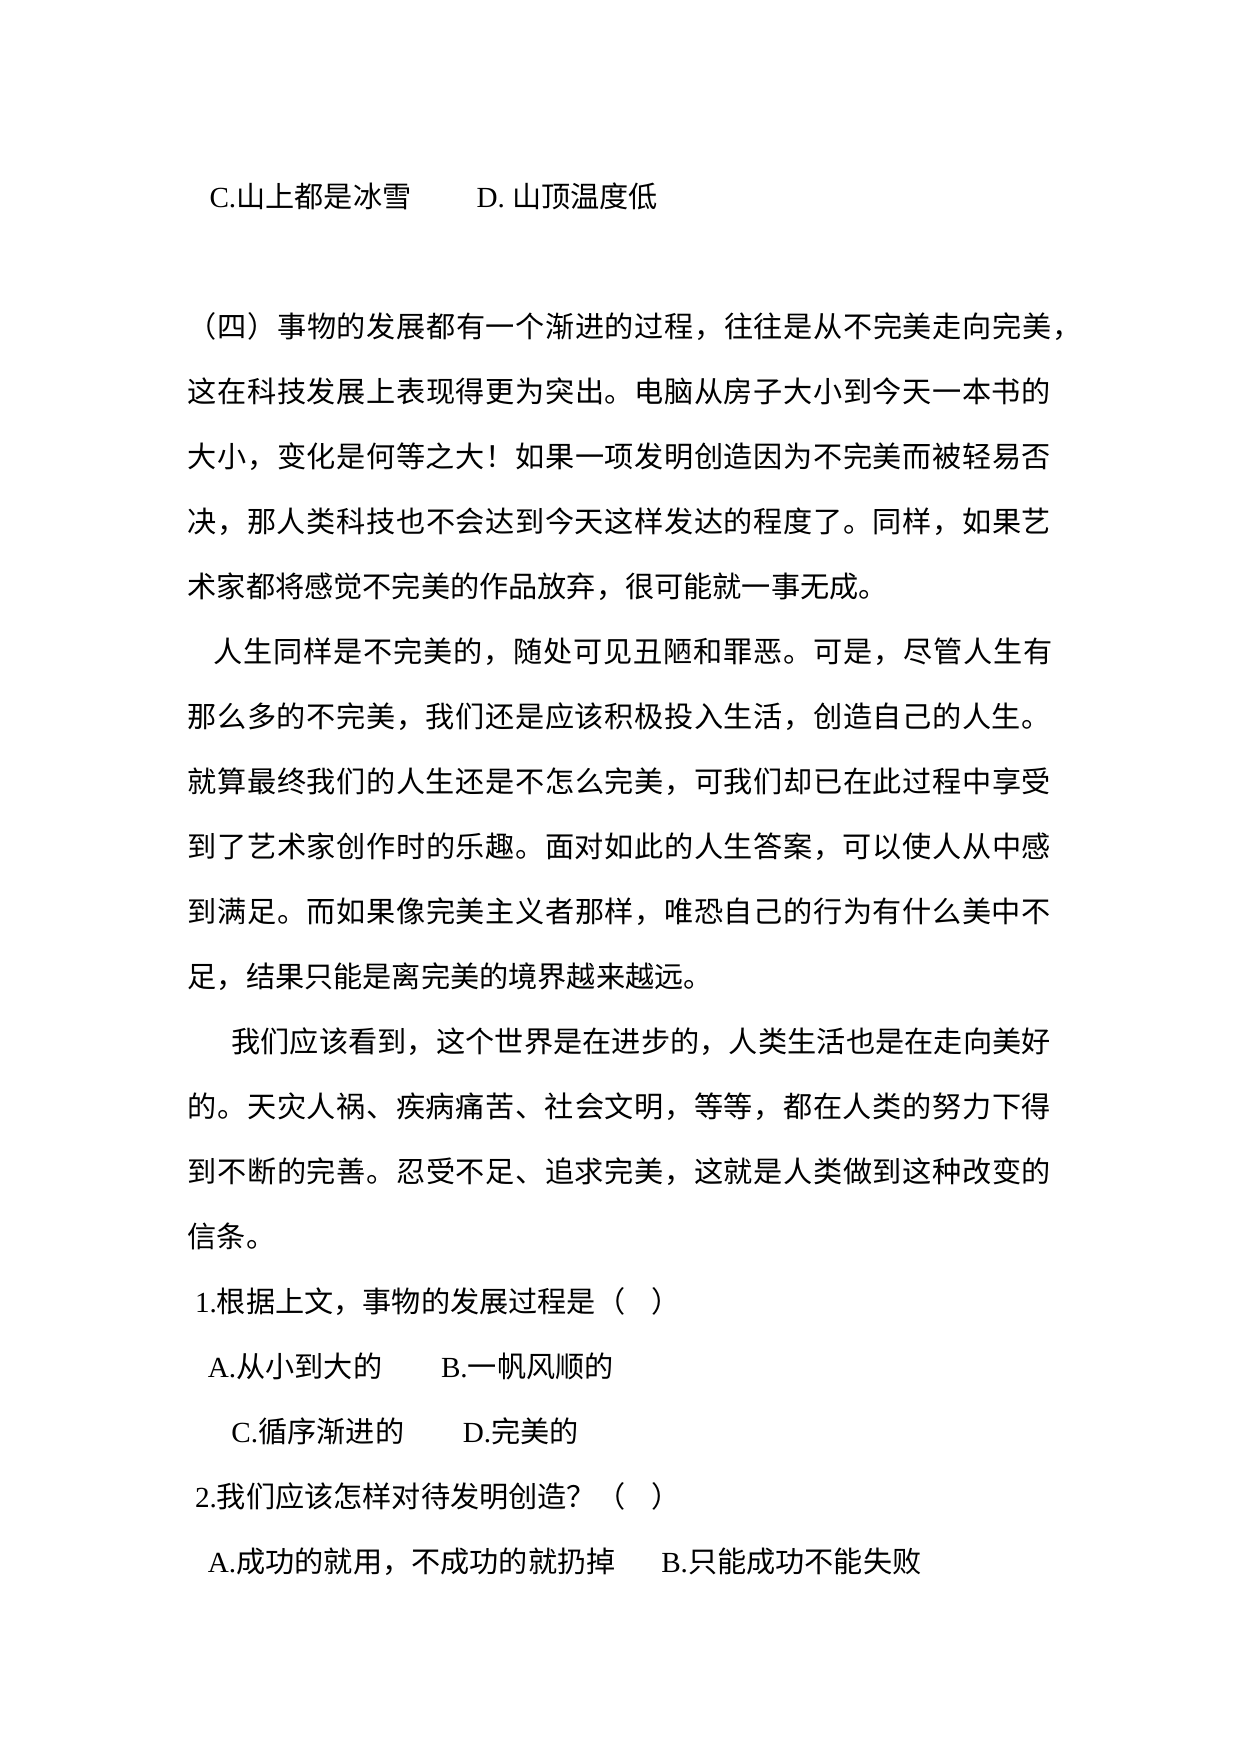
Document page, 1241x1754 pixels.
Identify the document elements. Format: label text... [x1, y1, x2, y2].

text A.成功的就用，不成功的就扔掉 B.只能成功不能失败 [187, 1527, 1053, 1592]
text 人生同样是不完美的，随处可见丑陋和罪恶。可是，尽管人生有那么多的不完美，我们还是应该积极投入生活，创造自己的人生。就算最终我们的人生还是不怎么完美，可我们却已在此过程中享受到了艺术家创作时的乐趣。面对如此的人生答案，可以使人从中感到满足。而如果像完美主义者那样，唯恐自己的行为有什么美中不足，结果只能是离完美的境界越来越远。 [187, 617, 1053, 1007]
text A.从小到大的 B.一帆风顺的 [187, 1332, 1053, 1397]
text C.山上都是冰雪 D. 山顶温度低 [187, 162, 1053, 227]
text 2.我们应该怎样对待发明创造？（ ） [187, 1462, 1053, 1527]
text （四）事物的发展都有一个渐进的过程，往往是从不完美走向完美，这在科技发展上表现得更为突出。电脑从房子大小到今天一本书的大小，变化是何等之大！如果一项发明创造因为不完美而被轻易否决，那人类科技也不会达到今天这样发达的程度了。同样，如果艺术家都将感觉不完美的作品放弃，很可能就一事无成。 [187, 292, 1053, 617]
text C.循序渐进的 D.完美的 [187, 1397, 1053, 1462]
text 我们应该看到，这个世界是在进步的，人类生活也是在走向美好的。天灾人祸、疾病痛苦、社会文明，等等，都在人类的努力下得到不断的完善。忍受不足、追求完美，这就是人类做到这种改变的信条。 [187, 1007, 1053, 1267]
text 1.根据上文，事物的发展过程是（ ） [187, 1267, 1053, 1332]
